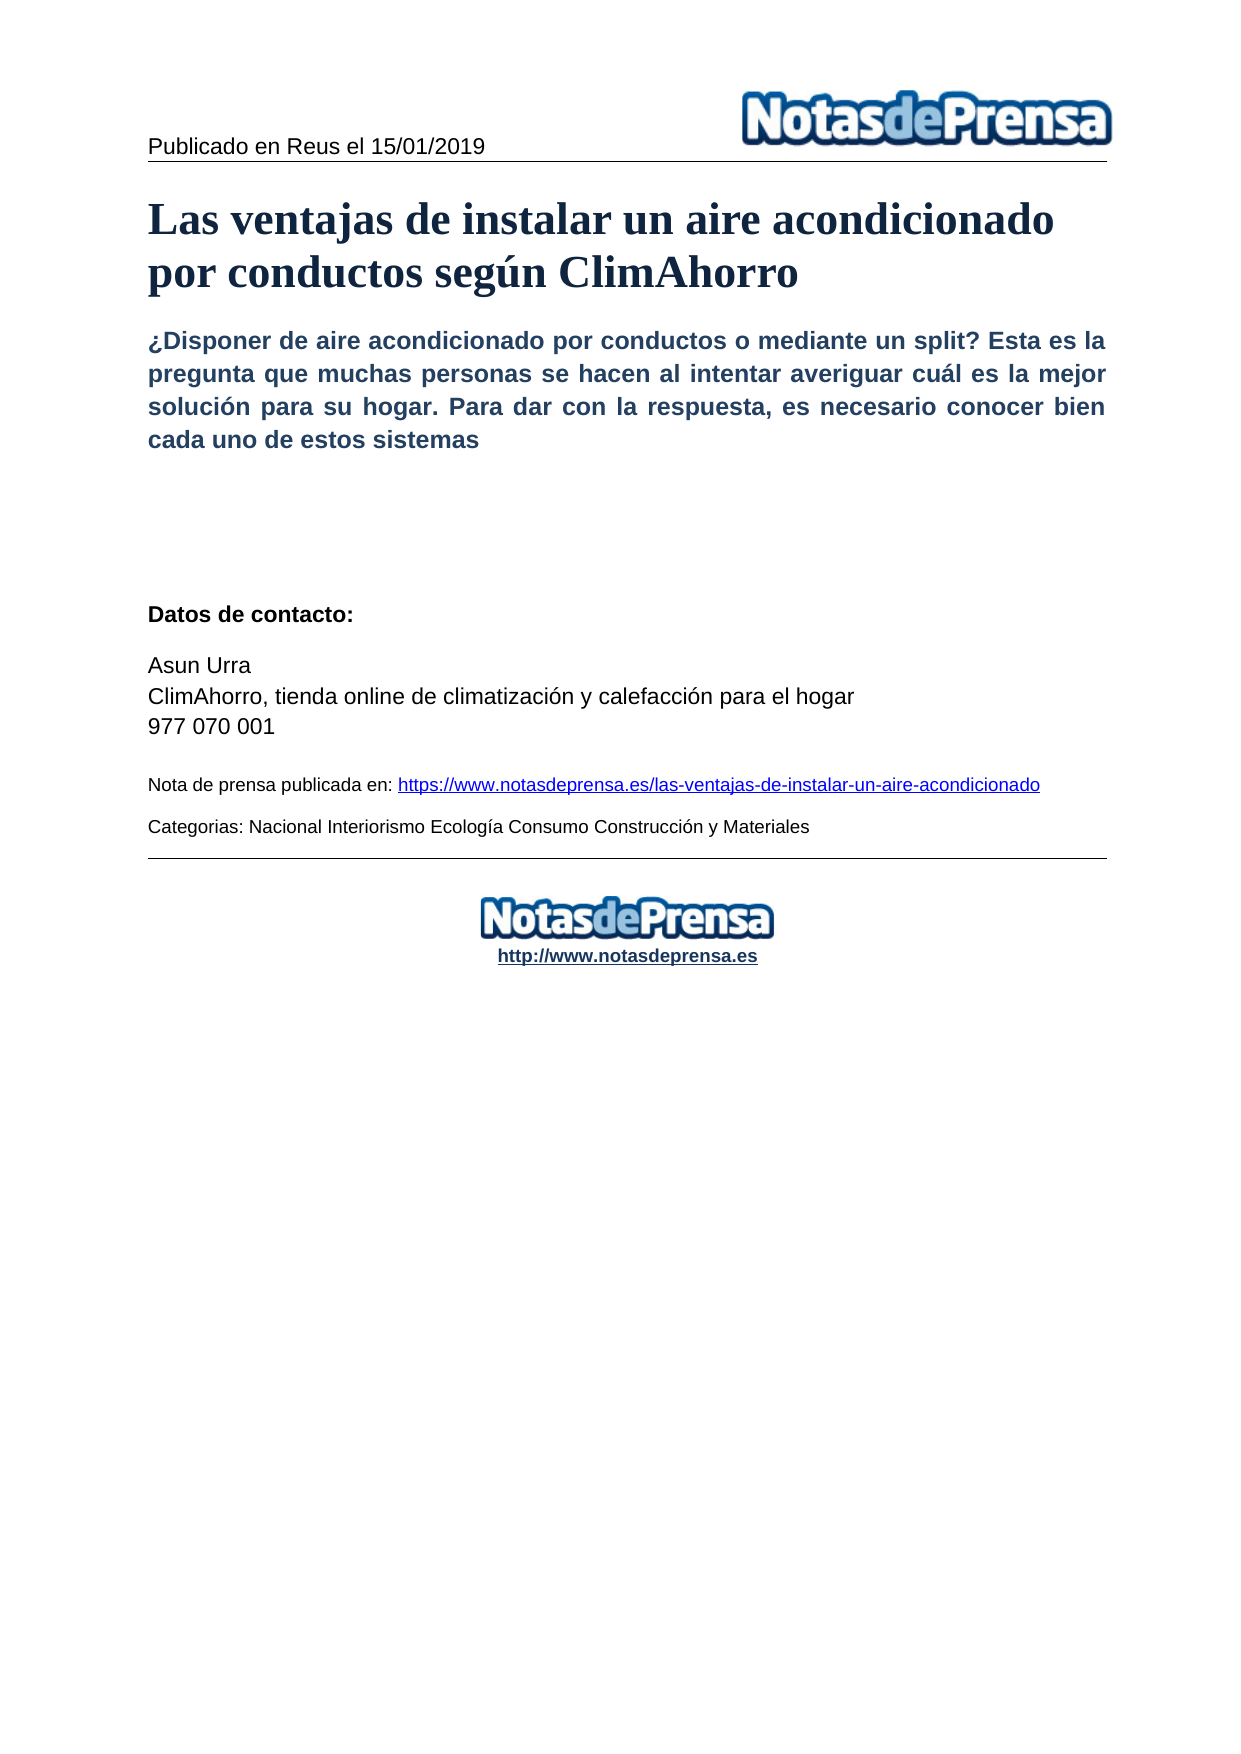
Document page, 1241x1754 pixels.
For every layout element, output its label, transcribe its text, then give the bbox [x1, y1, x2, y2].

text Asun Urra [148, 652, 1063, 679]
text Nota de prensa publicada en: https://www.notasdeprensa.es/las-ventajas-de-instalar-un-aire-acondicionado [148, 773, 1107, 795]
subtitle ¿Disponer de aire acondicionado por conductos o mediante un split? Esta es la pregunta que muchas personas se hacen al intentar averiguar cuál es la mejor solución para su hogar. Para dar con la respuesta, es necesario conocer bien cada uno de estos sistemas [148, 326, 1107, 454]
text Datos de contacto: [148, 601, 1107, 628]
text 977 070 001 [148, 713, 1063, 739]
text ClimAhorro, tienda online de climatización y calefacción para el hogar [148, 683, 1063, 709]
subtitle Las ventajas de instalar un aire acondicionado por conductos según ClimAhorro [148, 192, 1107, 297]
text Publicado en Reus el 15/01/2019 [148, 133, 1107, 161]
text Categorias: Nacional Interiorismo Ecología Consumo Construcción y Materiales [148, 816, 1107, 837]
text http://www.notasdeprensa.es [148, 945, 1107, 967]
picture [480, 895, 775, 941]
picture [742, 90, 1113, 148]
